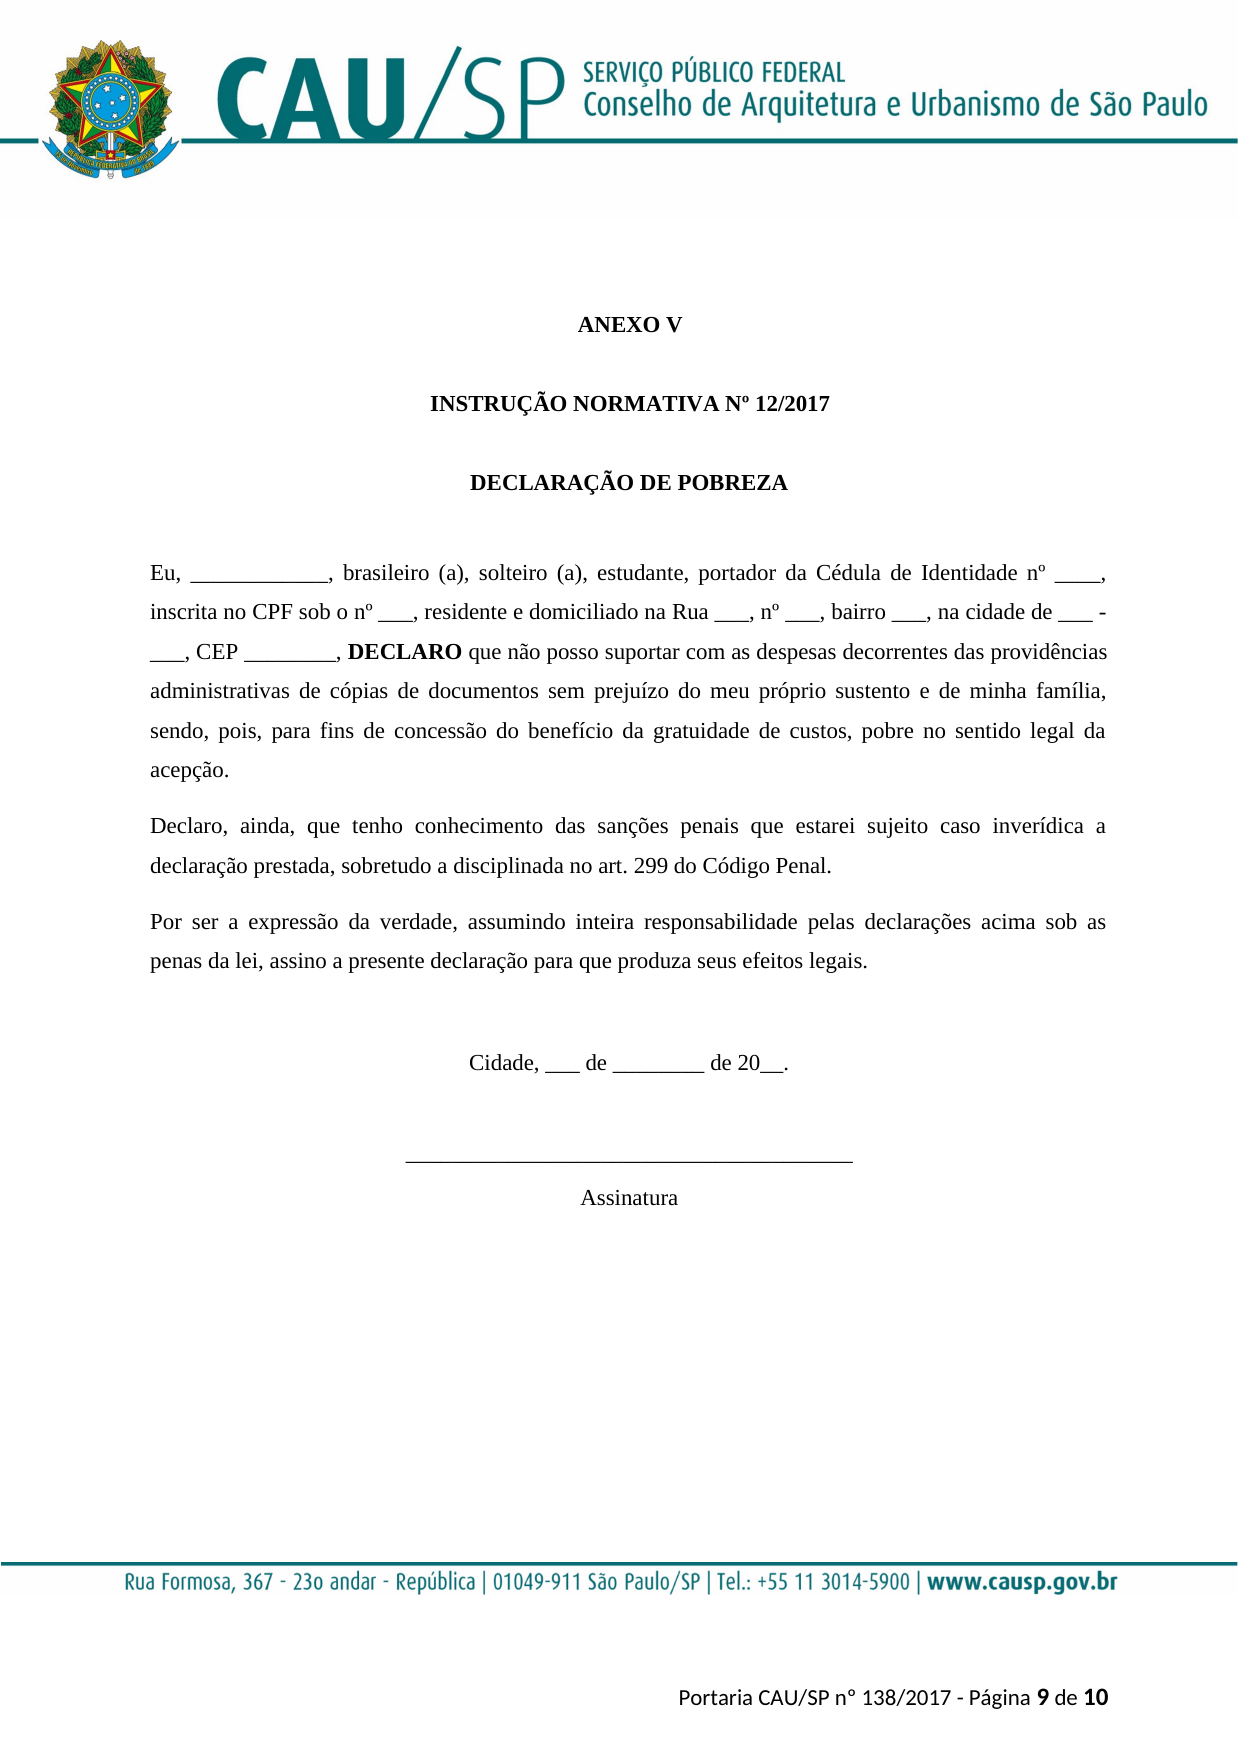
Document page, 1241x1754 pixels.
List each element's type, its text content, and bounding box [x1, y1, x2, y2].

text INSTRUÇÃO NORMATIVA Nº 12/2017 [150, 390, 1110, 416]
picture [0, 1561, 1238, 1595]
text _______________________________________ [150, 1139, 1108, 1165]
text Por ser a expressão da verdade, assumindo inteira responsabilidade pelas declarações acima sob as penas da lei, assino a presente declaração para que produza seus efeitos legais. [150, 908, 1108, 974]
text Cidade, ___ de ________ de 20__. [150, 1049, 1108, 1075]
text DECLARAÇÃO DE POBREZA [150, 469, 1108, 495]
text ANEXO V [150, 311, 1110, 337]
text Eu, ____________, brasileiro (a), solteiro (a), estudante, portador da Cédula de Identidade nº ____, inscrita no CPF sob o nº ___, residente e domiciliado na Rua ___, nº ___, bairro ___, na cidade de ___ - ___, CEP ________, DECLARO que não posso suportar com as despesas decorrentes das providências administrativas de cópias de documentos sem prejuízo do meu próprio sustento e de minha família, sendo, pois, para fins de concessão do benefício da gratuidade de custos, pobre no sentido legal da acepção. [150, 559, 1108, 783]
picture [0, 0, 1238, 219]
text Declaro, ainda, que tenho conhecimento das sanções penais que estarei sujeito caso inverídica a declaração prestada, sobretudo a disciplinada no art. 299 do Código Penal. [150, 812, 1108, 878]
text Assinatura [150, 1184, 1108, 1211]
